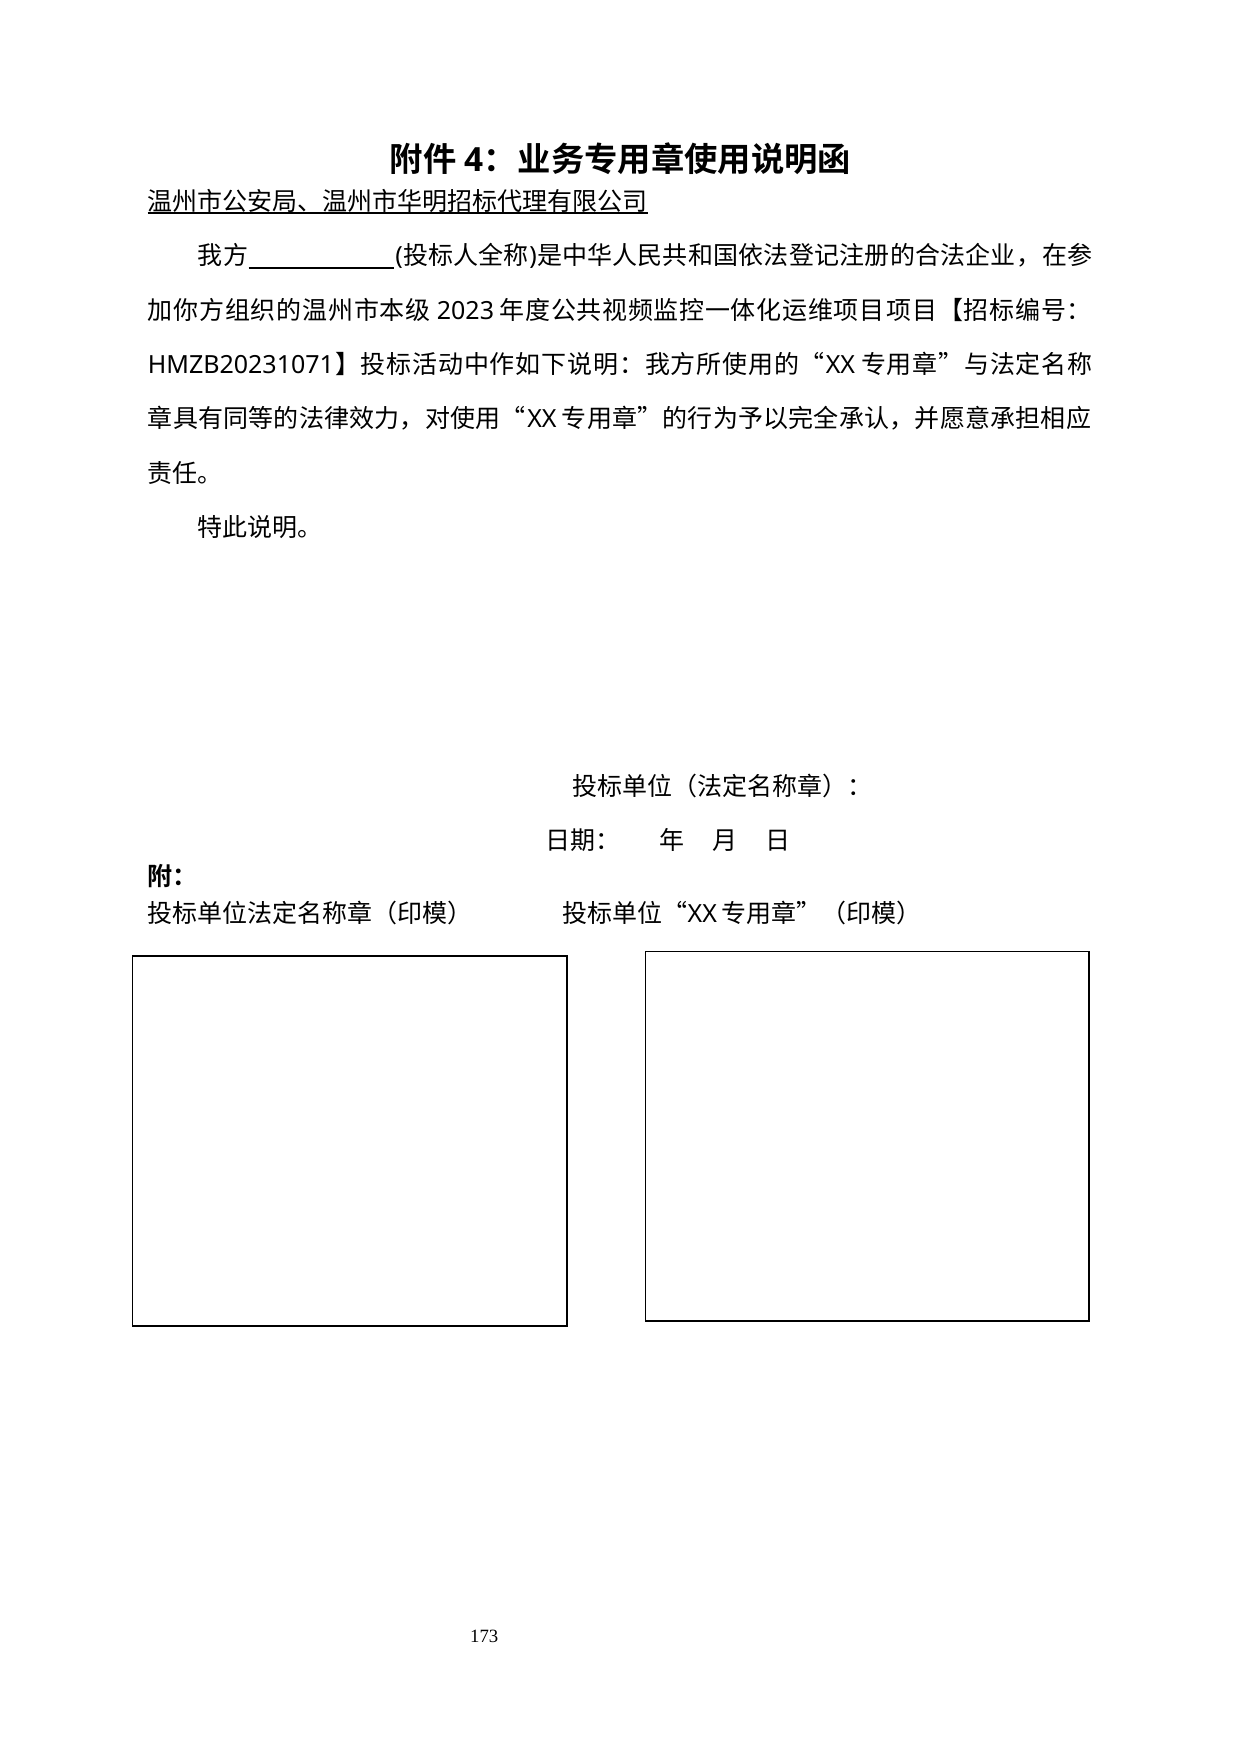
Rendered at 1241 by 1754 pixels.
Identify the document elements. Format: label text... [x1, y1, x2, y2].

text 附件4：业务专用章使用说明函 [148, 133, 1092, 181]
text 我方 (投标人全称)是中华人民共和国依法登记注册的合法企业，在参加你方组织的温州市本级2023年度公共视频监控一体化运维项目项目【招标编号：HMZB20231071】投标活动中作如下说明：我方所使用的“XX专用章”与法定名称章具有同等的法律效力，对使用“XX专用章”的行为予以完全承认，并愿意承担相应责任。 [148, 236, 1092, 489]
text 附： [148, 857, 1092, 893]
text 特此说明。 [148, 508, 1092, 544]
text 投标单位法定名称章（印模） 投标单位“XX专用章”（印模） [148, 893, 1092, 929]
text 温州市公安局、温州市华明招标代理有限公司 [148, 181, 1092, 218]
text 日期： 年 月 日 [148, 821, 942, 857]
text 投标单位（法定名称章）： [148, 766, 1042, 802]
